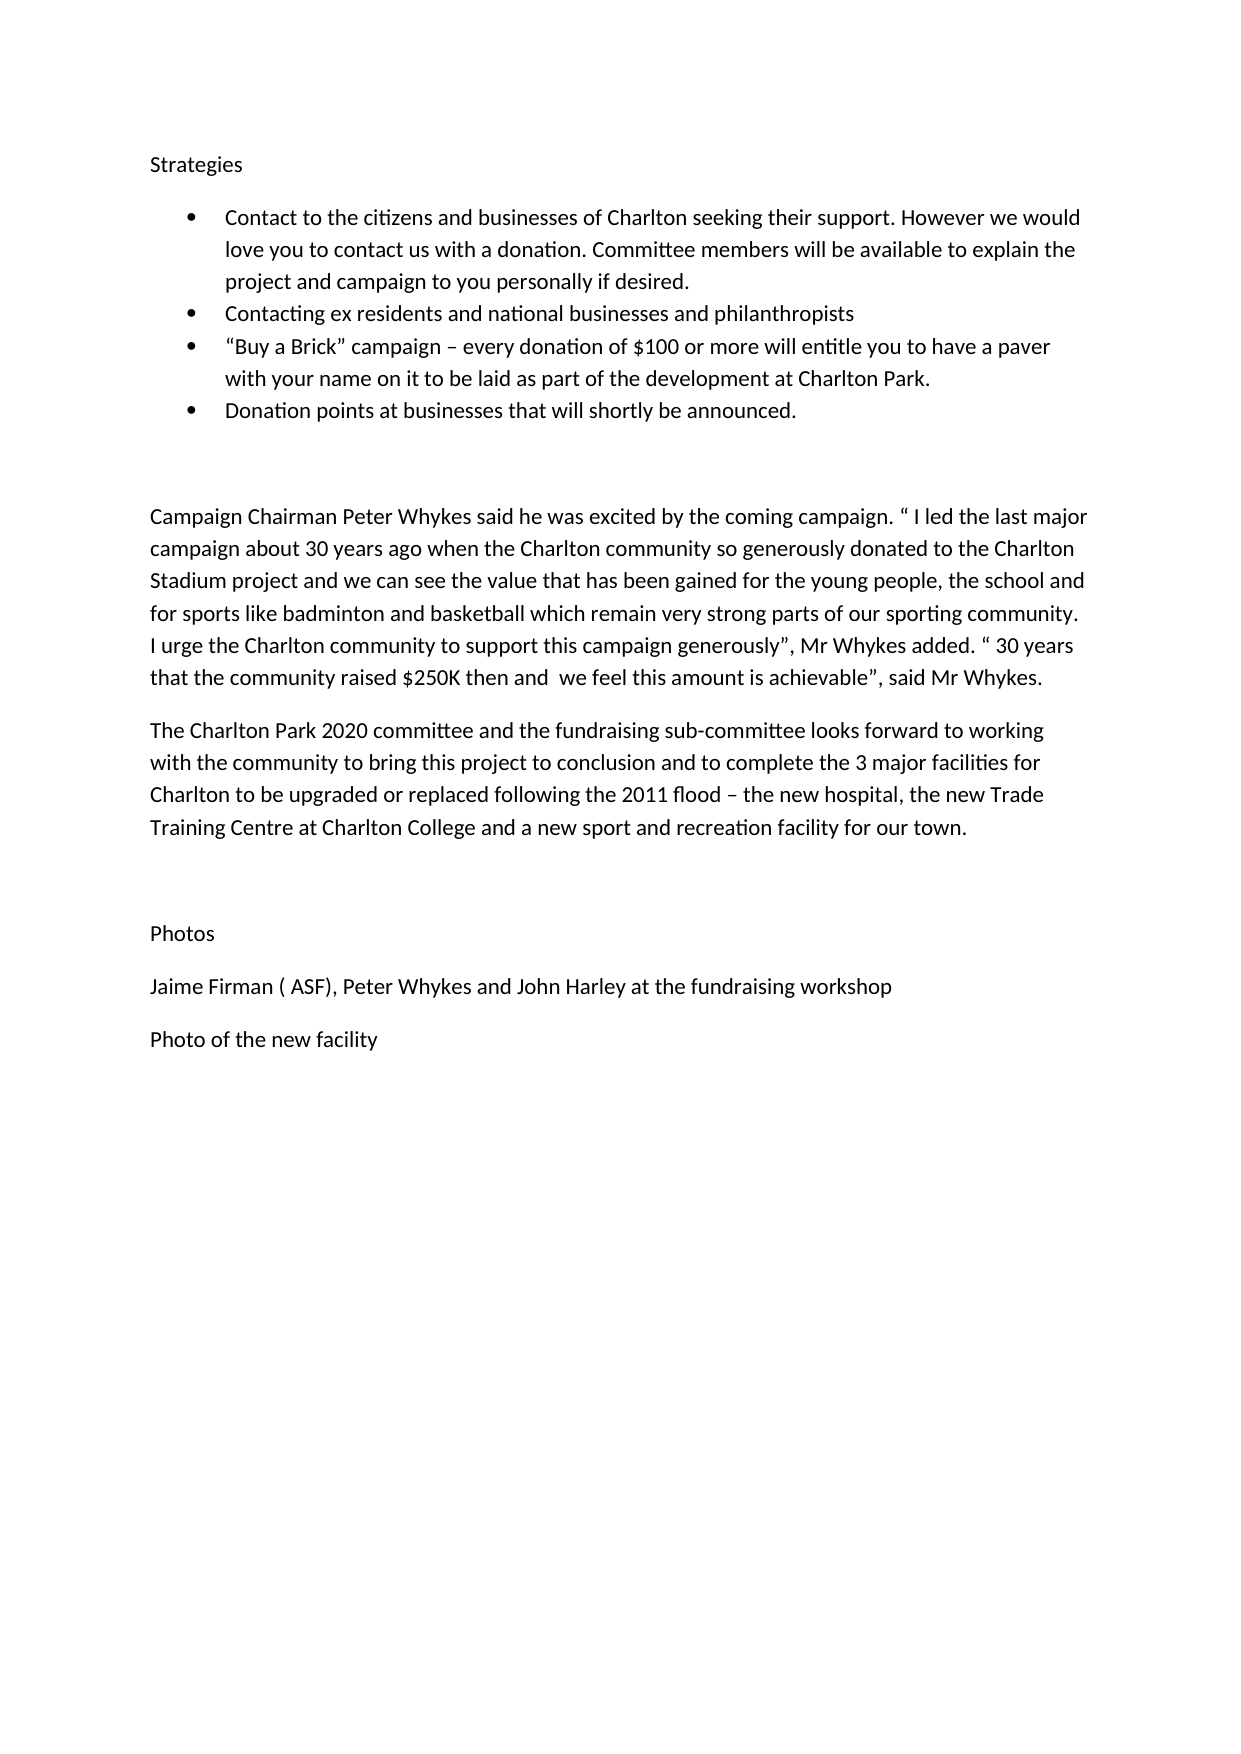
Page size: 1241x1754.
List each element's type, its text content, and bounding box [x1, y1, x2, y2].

list “Buy a Brick” campaign – every donation of $100 or more will entitle you to have a paver with your name on it to be laid as part of the development at Charlton Park. [187, 332, 1090, 392]
text The Charlton Park 2020 committee and the fundraising sub-committee looks forward to working with the community to bring this project to conclusion and to complete the 3 major facilities for Charlton to be upgraded or replaced following the 2011 flood – the new hospital, the new Trade Training Centre at Charlton College and a new sport and recreation facility for our town. [150, 716, 1090, 841]
text Photos [150, 919, 1090, 947]
text Strategies [150, 150, 1090, 178]
list Contact to the citizens and businesses of Charlton seeking their support. However we would love you to contact us with a donation. Committee members will be available to explain the project and campaign to you personally if desired. [187, 203, 1090, 295]
list Contacting ex residents and national businesses and philanthropists [187, 299, 1090, 328]
text Campaign Chairman Peter Whykes said he was excited by the coming campaign. “ I led the last major campaign about 30 years ago when the Charlton community so generously donated to the Charlton Stadium project and we can see the value that has been gained for the young people, the school and for sports like badminton and basketball which remain very strong parts of our sporting community. I urge the Charlton community to support this campaign generously”, Mr Whykes added. “ 30 years that the community raised $250K then and we feel this amount is achievable”, said Mr Whykes. [150, 502, 1090, 691]
text Photo of the new facility [150, 1025, 1090, 1053]
list Donation points at businesses that will shortly be announced. [187, 396, 1090, 424]
text Jaime Firman ( ASF), Peter Whykes and John Harley at the fundraising workshop [150, 972, 1090, 1000]
